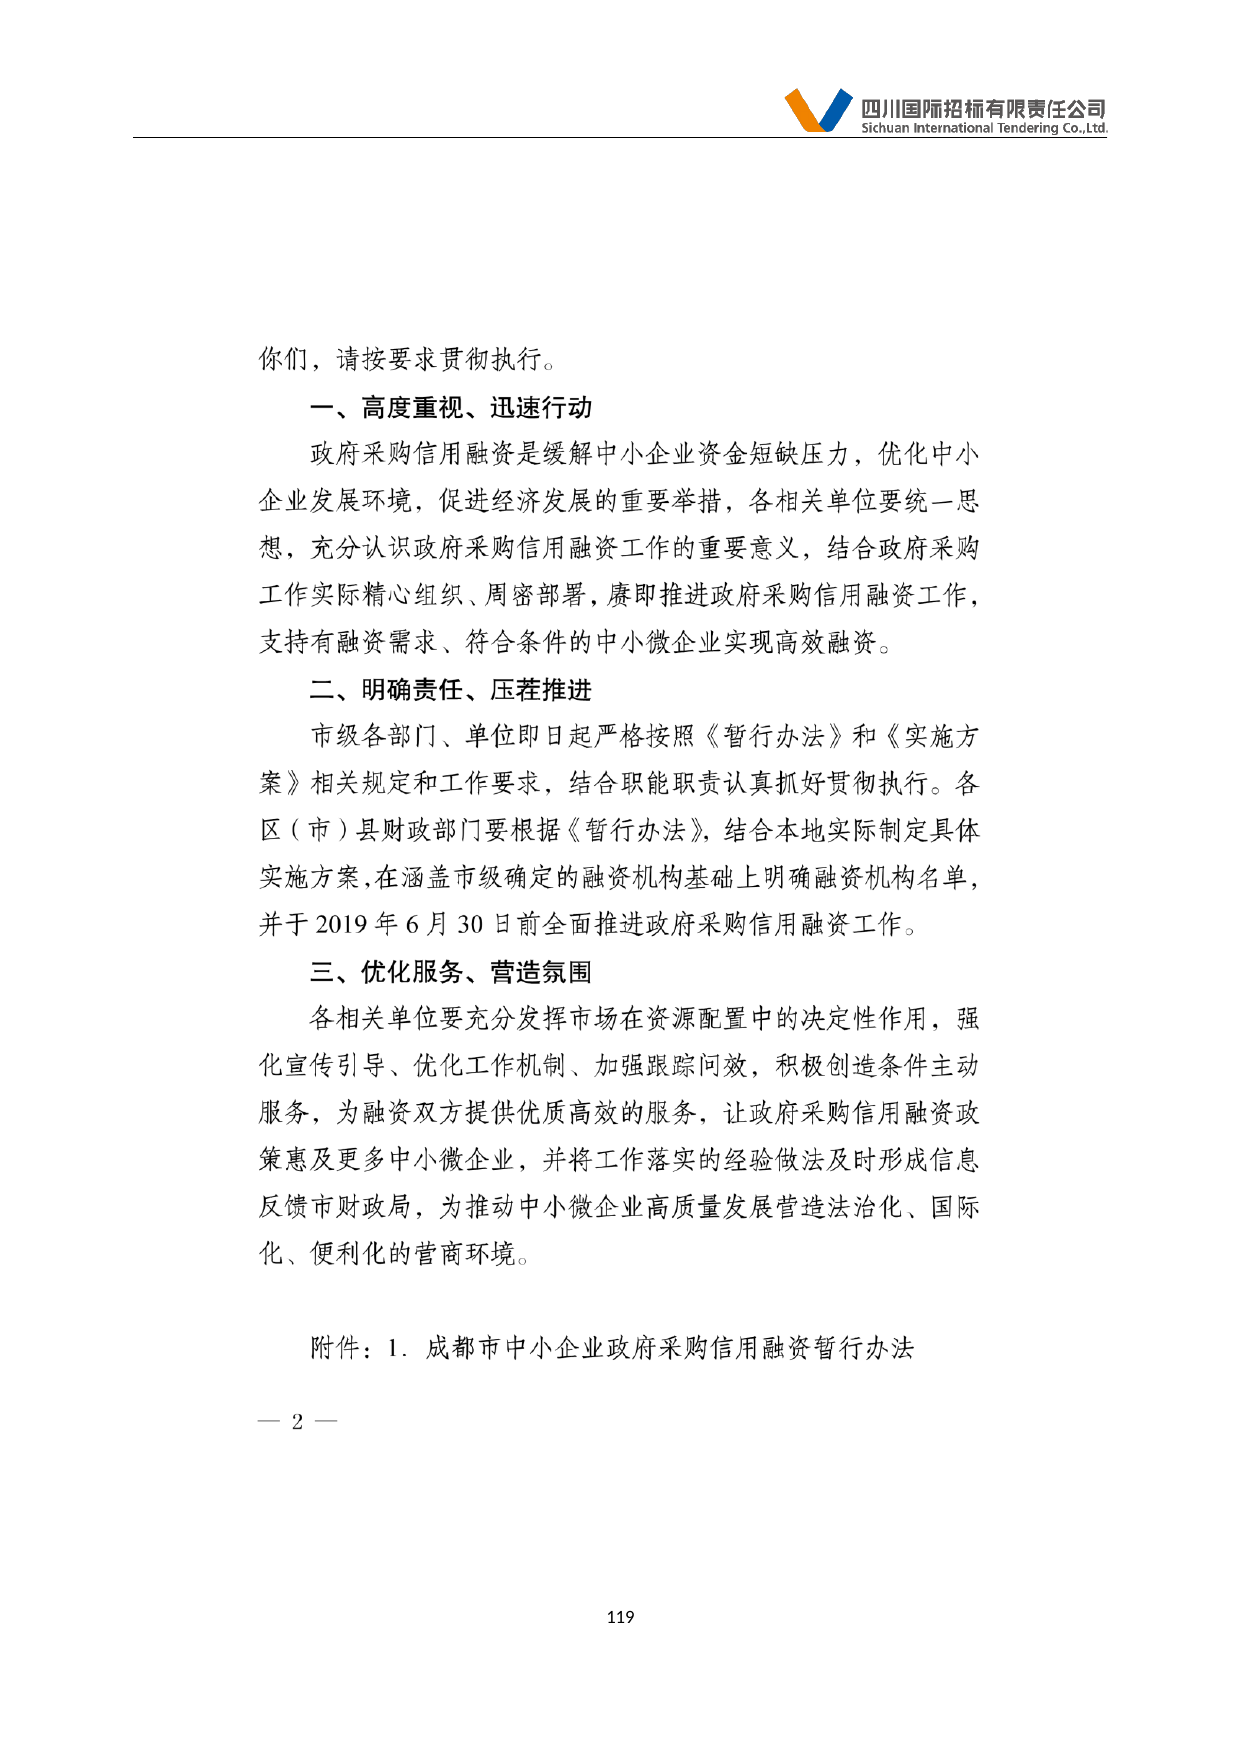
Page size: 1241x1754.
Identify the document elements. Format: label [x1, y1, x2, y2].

picture [132, 166, 1103, 1538]
picture [784, 88, 1108, 135]
